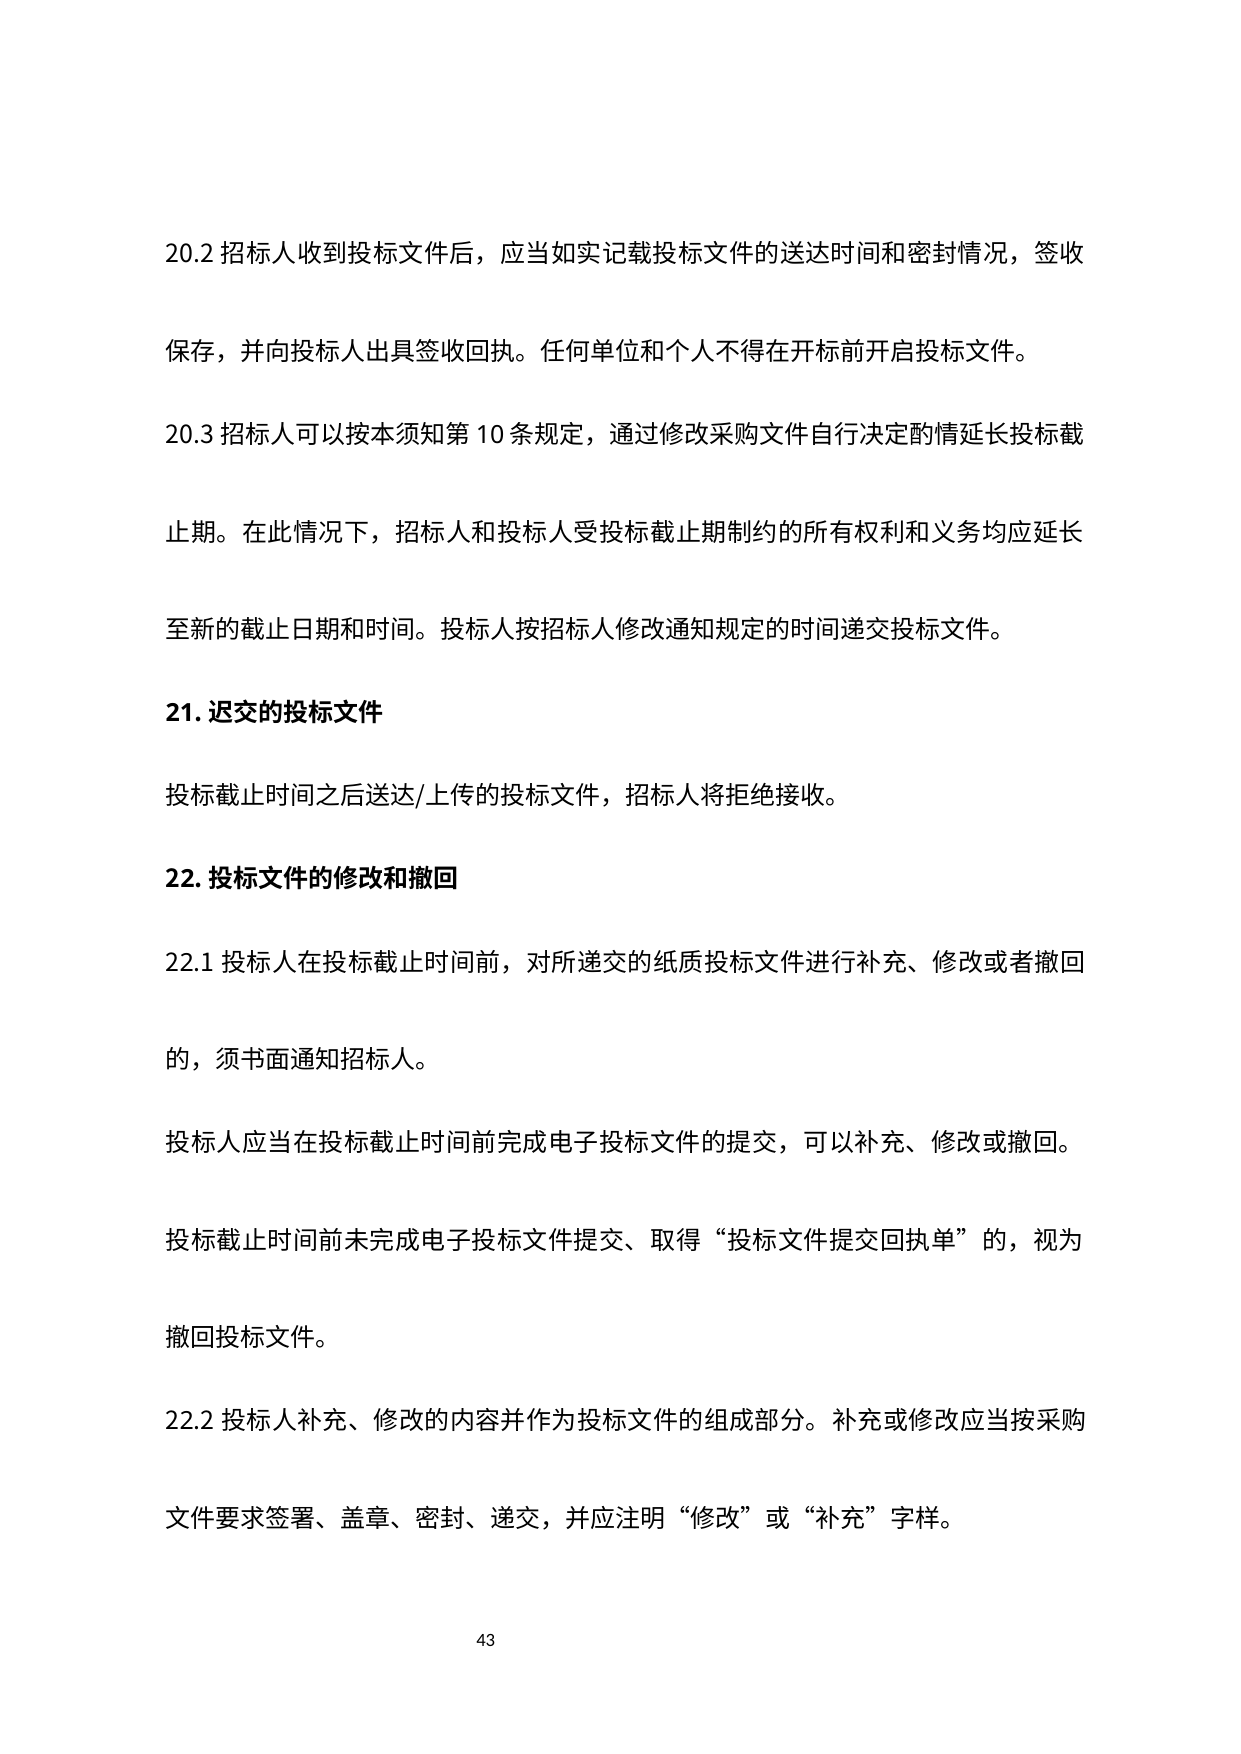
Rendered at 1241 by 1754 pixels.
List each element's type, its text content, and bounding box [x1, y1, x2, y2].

text 22.1 投标人在投标截止时间前，对所递交的纸质投标文件进行补充、修改或者撤回的，须书面通知招标人。 [165, 928, 1087, 1090]
text 22.2 投标人补充、修改的内容并作为投标文件的组成部分。补充或修改应当按采购文件要求签署、盖章、密封、递交，并应注明“修改”或“补充”字样。 [165, 1386, 1087, 1549]
text 20.2 招标人收到投标文件后，应当如实记载投标文件的送达时间和密封情况，签收保存，并向投标人出具签收回执。任何单位和个人不得在开标前开启投标文件。 [165, 219, 1087, 382]
text 22. 投标文件的修改和撤回 [165, 844, 1087, 909]
text 20.3 招标人可以按本须知第10条规定，通过修改采购文件自行决定酌情延长投标截止期。在此情况下，招标人和投标人受投标截止期制约的所有权利和义务均应延长至新的截止日期和时间。投标人按招标人修改通知规定的时间递交投标文件。 [165, 400, 1087, 660]
text 21. 迟交的投标文件 [165, 678, 1087, 743]
text 投标人应当在投标截止时间前完成电子投标文件的提交，可以补充、修改或撤回。投标截止时间前未完成电子投标文件提交、取得“投标文件提交回执单”的，视为撤回投标文件。 [165, 1108, 1087, 1368]
text 投标截止时间之后送达/上传的投标文件，招标人将拒绝接收。 [165, 761, 1087, 826]
